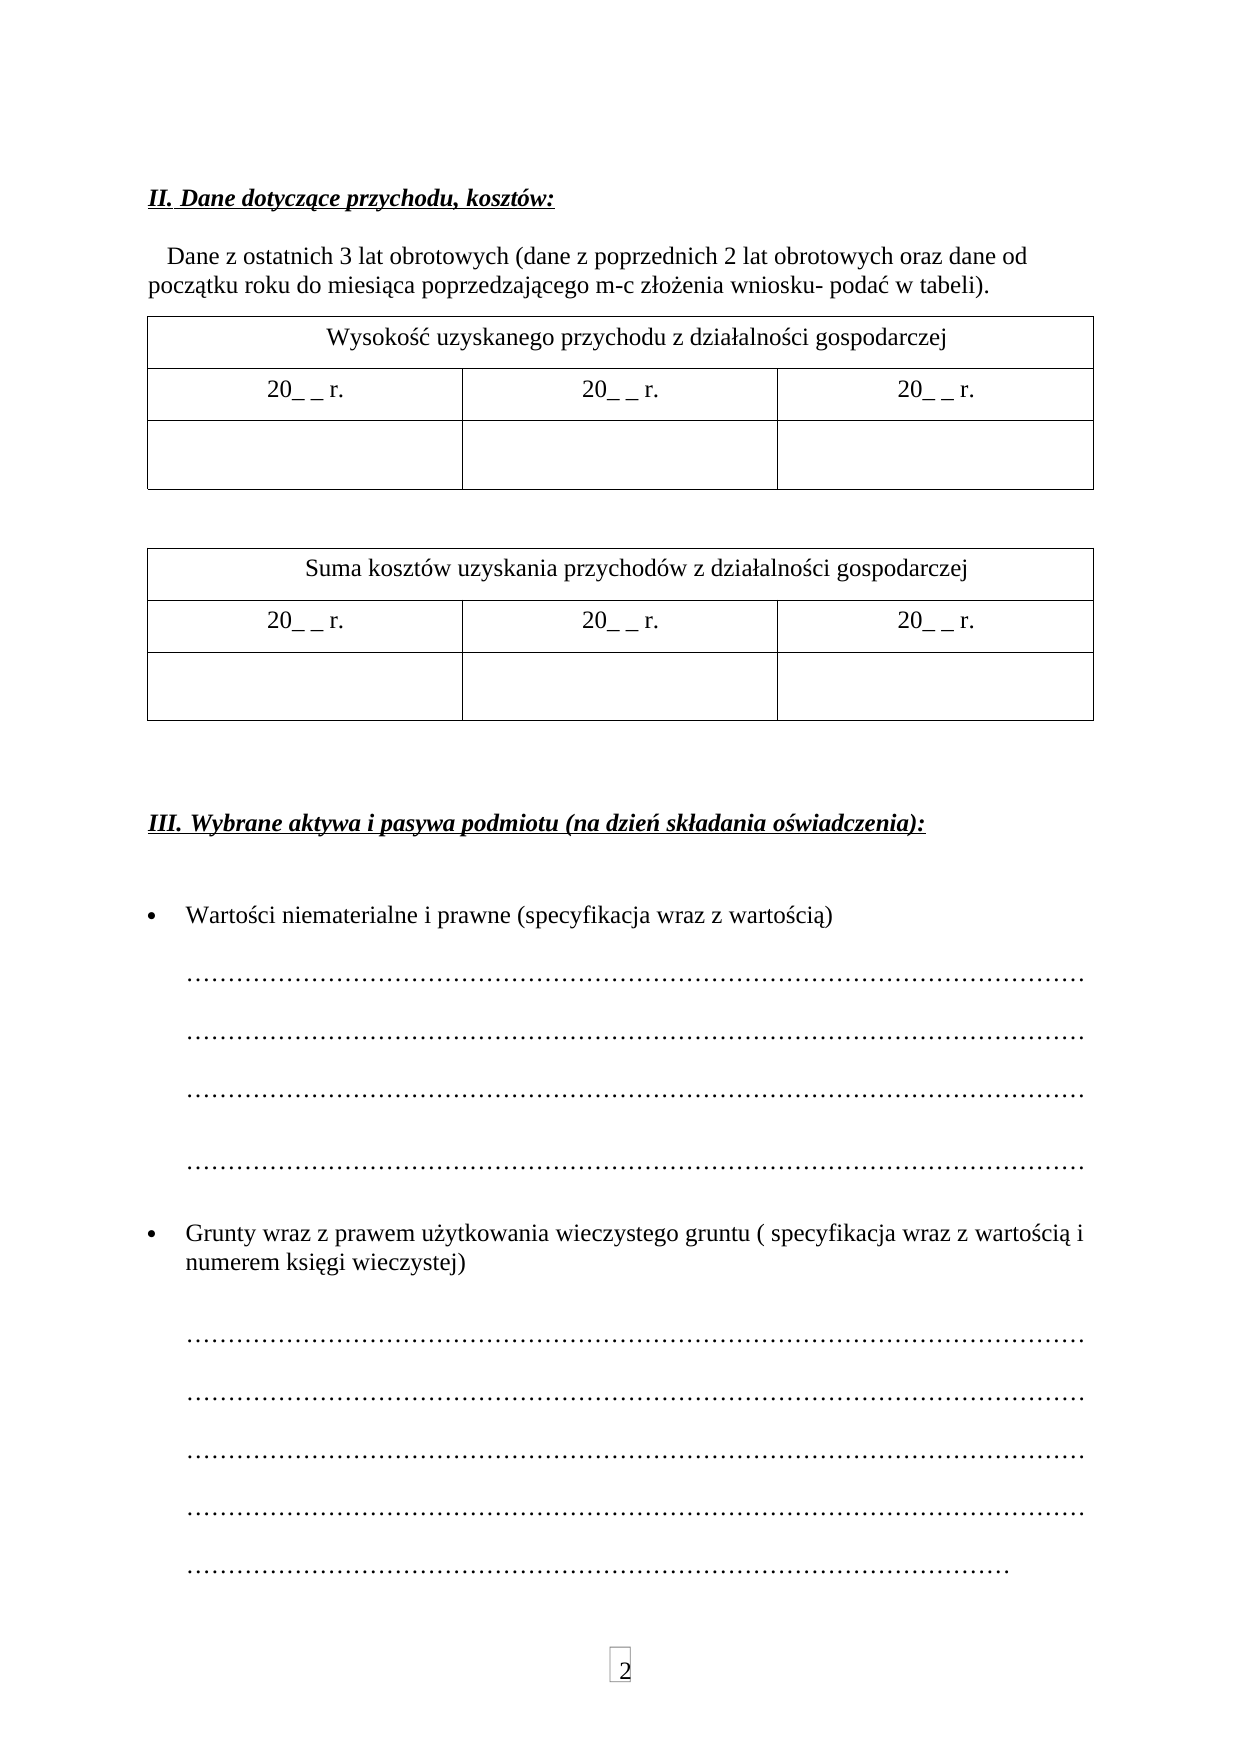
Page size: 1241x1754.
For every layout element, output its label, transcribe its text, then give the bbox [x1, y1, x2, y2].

table_cell 20_ _ r. [463, 369, 777, 420]
text ……………………………………………………………………………………………… [185, 1146, 1105, 1175]
text ……………………………………………………………………………………………… [185, 1319, 1105, 1348]
list Grunty wraz z prawem użytkowania wieczystego gruntu ( specyfikacja wraz z wartością i numerem księgi wieczystej) [148, 1218, 1105, 1276]
table_cell [778, 653, 1093, 720]
text ……………………………………………………………………………………………………………………………………………………………………………………………………………………………………………………………………………………………………………………………………………………………………………………… [186, 1377, 1105, 1578]
subtitle Wybrane aktywa i pasywa podmiotu (na dzień składania oświadczenia): [148, 808, 1105, 837]
table_cell [778, 421, 1093, 489]
list Wartości niematerialne i prawne (specyfikacja wraz z wartością) [148, 900, 1105, 929]
table_cell [463, 421, 777, 489]
table_cell [463, 653, 777, 720]
text ……………………………………………………………………………………………… [185, 958, 1105, 987]
table_cell 20_ _ r. [778, 369, 1093, 420]
table_cell 20_ _ r. [148, 601, 462, 652]
table_cell 20_ _ r. [463, 601, 777, 652]
table_cell 20_ _ r. [148, 369, 462, 420]
text Dane z ostatnich 3 lat obrotowych (dane z poprzednich 2 lat obrotowych oraz dane od początku roku do miesiąca poprzedzającego m-c złożenia wniosku- podać w tabeli). [148, 241, 1030, 298]
subtitle Dane dotyczące przychodu, kosztów: [148, 183, 1105, 212]
table_cell [148, 653, 462, 720]
table_cell 20_ _ r. [778, 601, 1093, 652]
table_header Suma kosztów uzyskania przychodów z działalności gospodarczej [148, 549, 1093, 599]
table_header Wysokość uzyskanego przychodu z działalności gospodarczej [148, 317, 1093, 368]
text ……………………………………………………………………………………………… [185, 1016, 1105, 1044]
table_cell [148, 421, 462, 489]
text ……………………………………………………………………………………………… [185, 1074, 1105, 1102]
